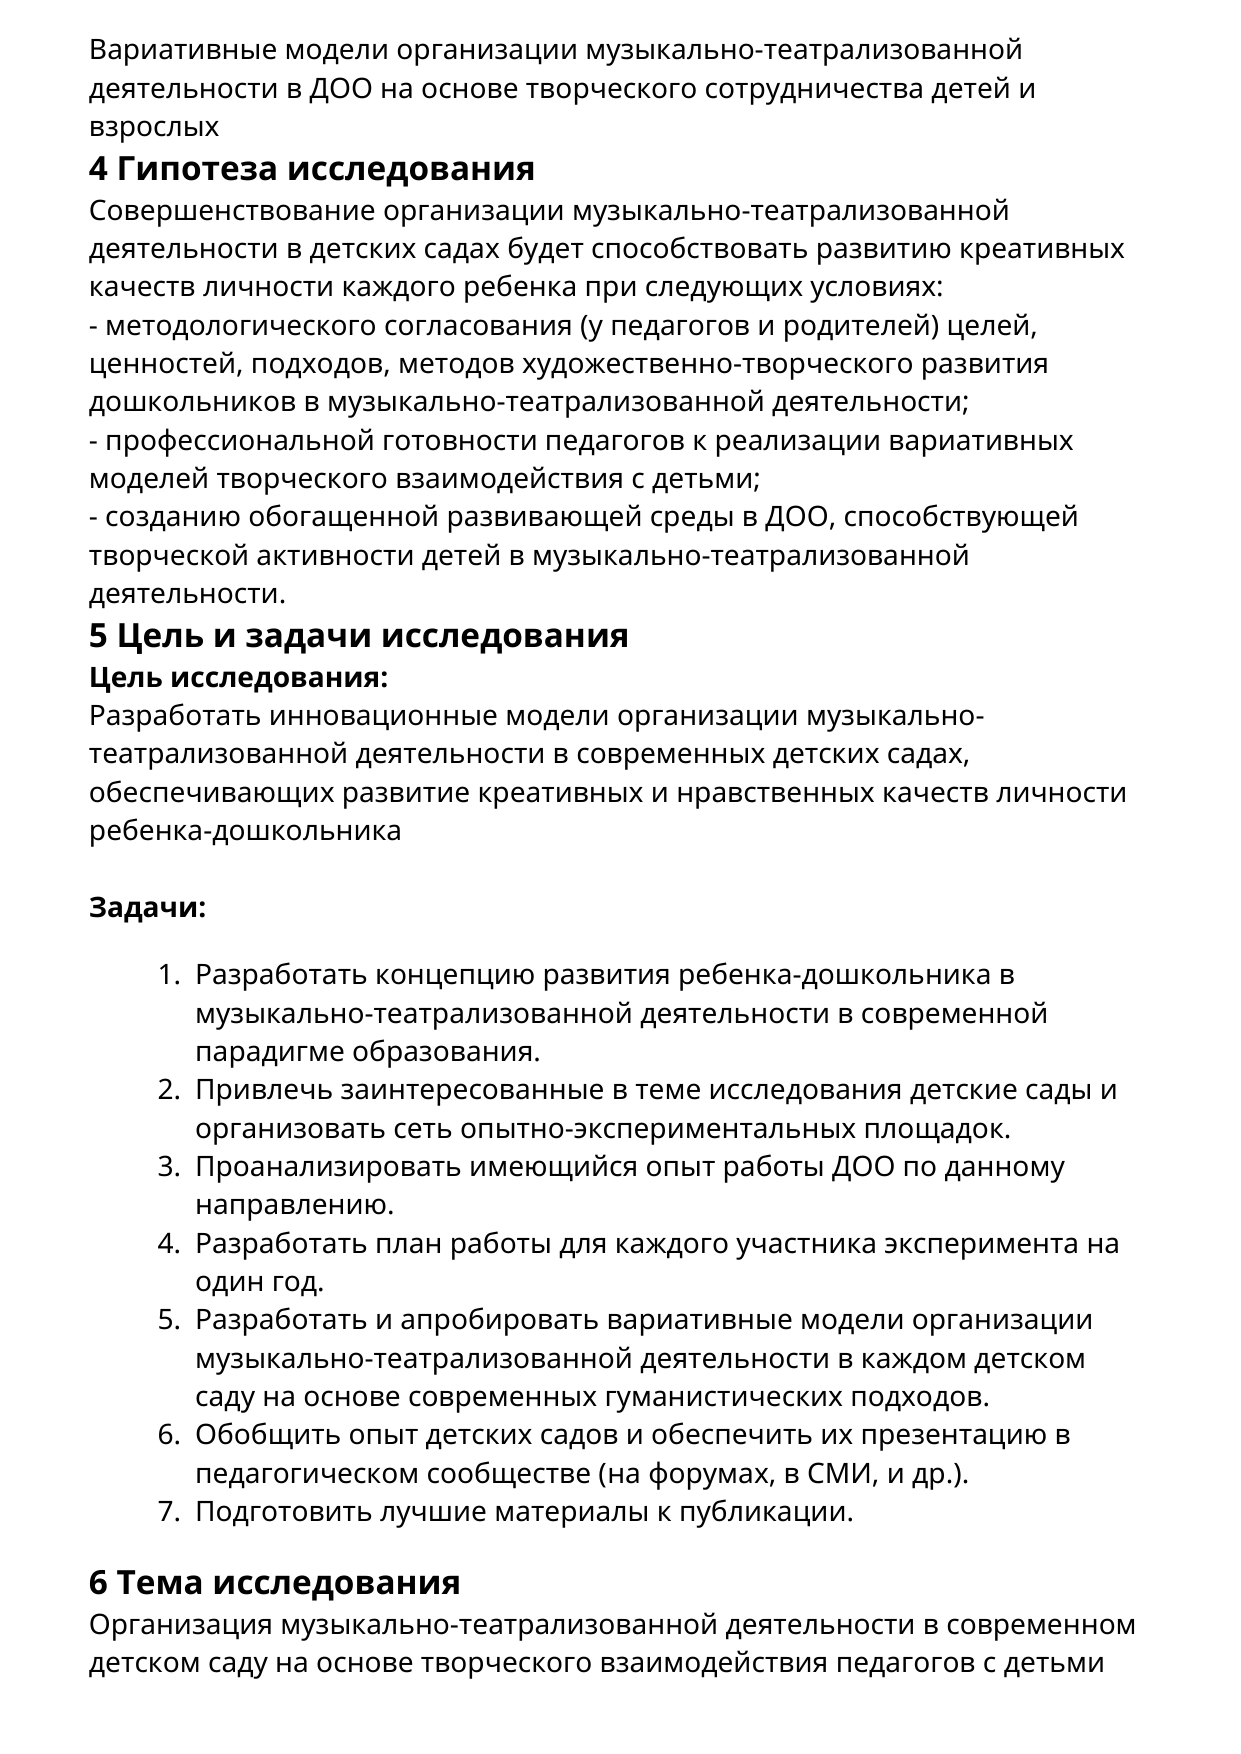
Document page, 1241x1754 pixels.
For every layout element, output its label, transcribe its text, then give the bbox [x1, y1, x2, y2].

text Организация музыкально-театрализованной деятельности в современном детском саду на основе творческого взаимодействия педагогов с детьми [89, 1604, 1152, 1681]
text 4 Гипотеза исследования [89, 144, 1152, 190]
text 5 Цель и задачи исследования [89, 612, 1152, 657]
text Цель исследования: Разработать инновационные модели организации музыкально-театрализованной деятельности в современных детских садах, обеспечивающих развитие креативных и нравственных качеств личности ребенка-дошкольника Задачи: [89, 657, 1152, 925]
text Вариативные модели организации музыкально-театрализованной деятельности в ДОО на основе творческого сотрудничества детей и взрослых [89, 29, 1152, 144]
list Разработать и апробировать вариативные модели организации музыкально-театрализованной деятельности в каждом детском саду на основе современных гуманистических подходов. [157, 1299, 1152, 1414]
list Привлечь заинтересованные в теме исследования детские сады и организовать сеть опытно-экспериментальных площадок. [157, 1069, 1152, 1146]
list Проанализировать имеющийся опыт работы ДОО по данному направлению. [157, 1146, 1152, 1223]
list Подготовить лучшие материалы к публикации. [157, 1491, 1152, 1529]
list Обобщить опыт детских садов и обеспечить их презентацию в педагогическом сообществе (на форумах, в СМИ, и др.). [157, 1414, 1152, 1491]
text 6 Тема исследования [89, 1559, 1152, 1604]
list Разработать концепцию развития ребенка-дошкольника в музыкально-театрализованной деятельности в современной парадигме образования. [157, 954, 1152, 1069]
list Разработать план работы для каждого участника эксперимента на один год. [157, 1223, 1152, 1299]
text Совершенствование организации музыкально-театрализованной деятельности в детских садах будет способствовать развитию креативных качеств личности каждого ребенка при следующих условиях: - методологического согласования (у педагогов и родителей) целей, ценностей, подходов, методов художественно-творческого развития дошкольников в музыкально-театрализованной деятельности; - профессиональной готовности педагогов к реализации вариативных моделей творческого взаимодействия с детьми; - созданию обогащенной развивающей среды в ДОО, способствующей творческой активности детей в музыкально-театрализованной деятельности. [89, 190, 1152, 612]
